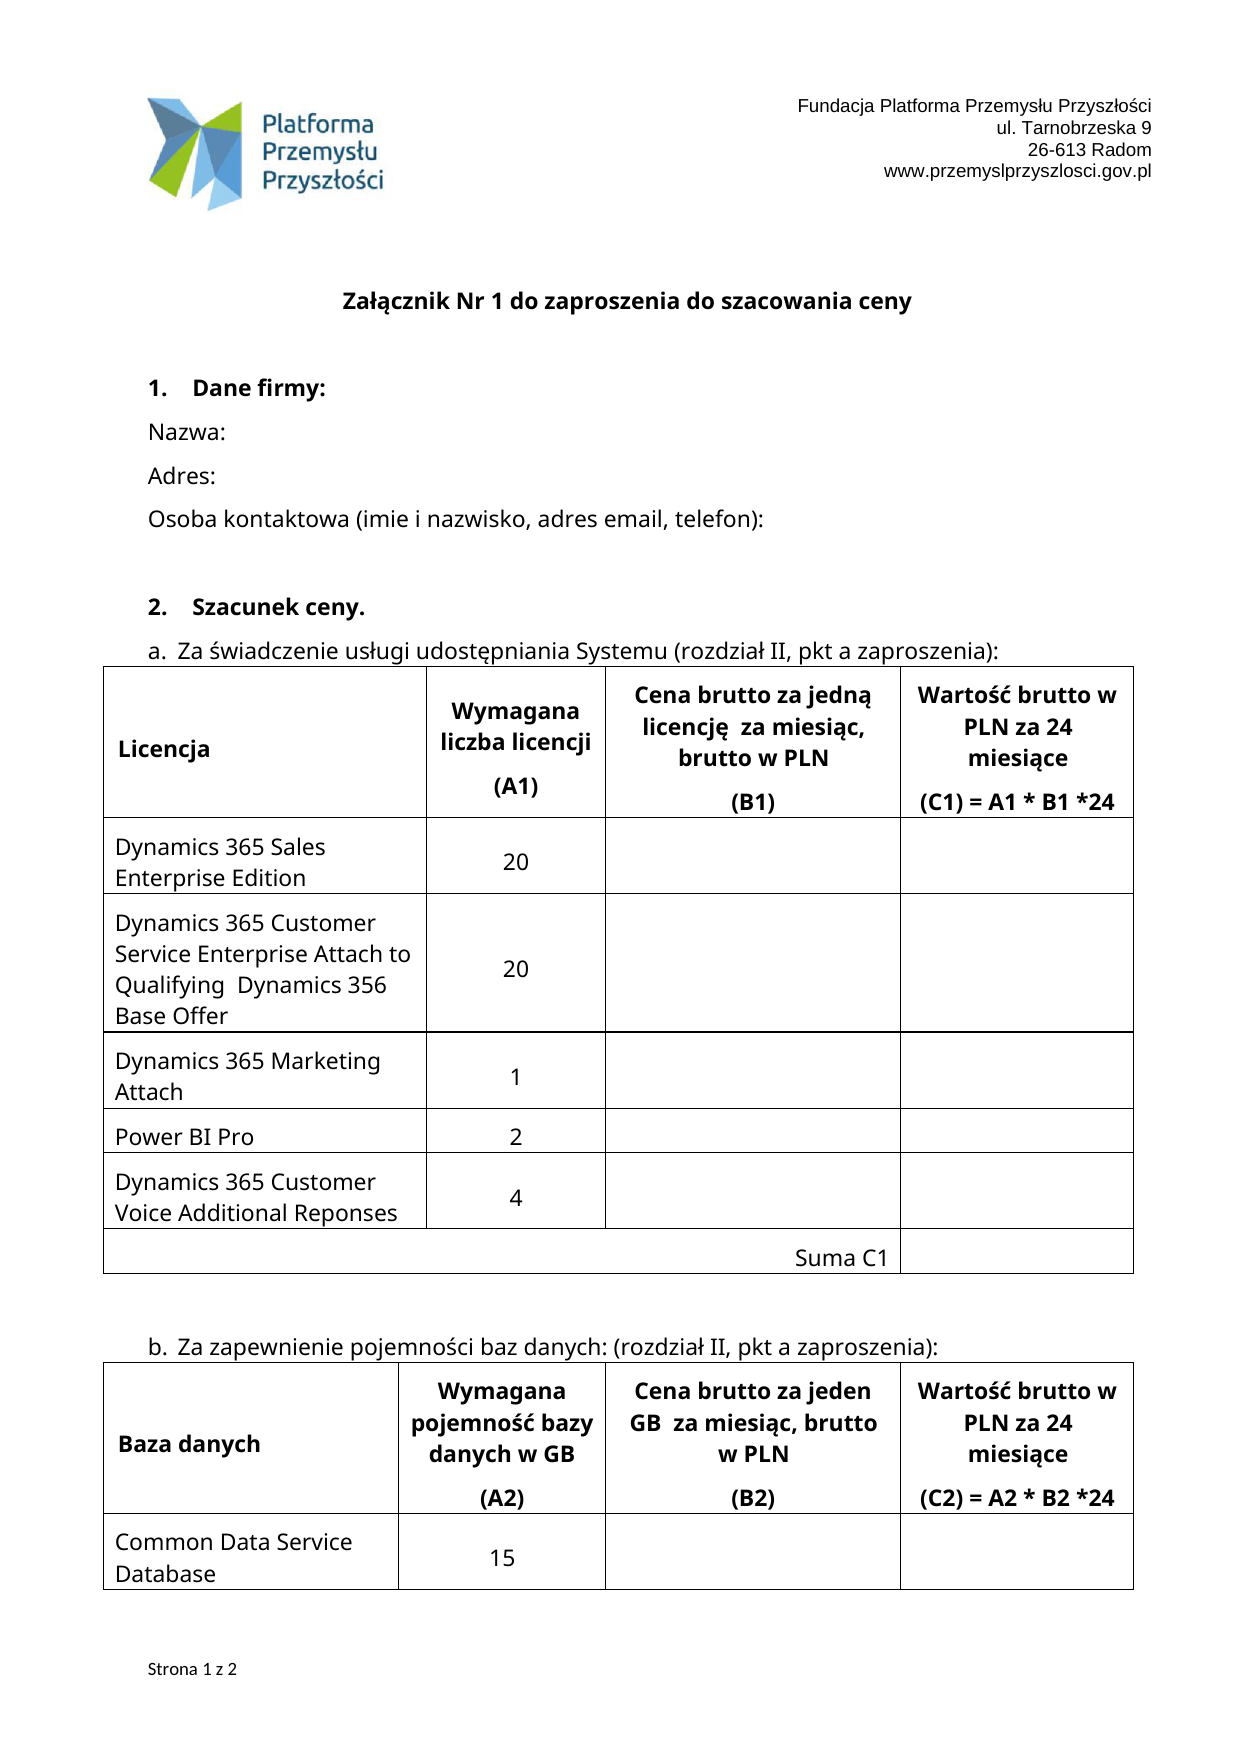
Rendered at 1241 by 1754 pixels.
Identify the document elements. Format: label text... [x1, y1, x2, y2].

table_header Cena brutto za jedną licencję za miesiąc, brutto w PLN (B1) [606, 667, 900, 817]
table_cell [606, 1033, 900, 1107]
table_header Wymagana liczba licencji (A1) [427, 667, 605, 817]
table_cell Suma C1 [104, 1229, 900, 1273]
table_cell [901, 1153, 1133, 1228]
table_cell [901, 894, 1133, 1031]
list Nazwa: [148, 416, 1107, 447]
table_header Cena brutto za jeden GB za miesiąc, brutto w PLN (B2) [606, 1363, 900, 1513]
list Za zapewnienie pojemności baz danych: (rozdział II, pkt a zaproszenia): [148, 1330, 1107, 1362]
table_cell Power BI Pro [104, 1109, 426, 1152]
table_header Wartość brutto w PLN za 24 miesiące (C1) = A1 * B1 *24 [901, 667, 1133, 817]
table_header Wartość brutto w PLN za 24 miesiące (C2) = A2 * B2 *24 [901, 1363, 1133, 1513]
table_cell [606, 1153, 900, 1228]
table_cell Dynamics 365 Sales Enterprise Edition [104, 818, 426, 893]
table_cell [606, 1109, 900, 1152]
table_header Licencja [104, 667, 426, 817]
table_header Wymagana pojemność bazy danych w GB (A2) [399, 1363, 605, 1513]
table_cell 2 [427, 1109, 605, 1152]
table_cell Dynamics 365 Customer Voice Additional Reponses [104, 1153, 426, 1228]
table_cell [901, 1109, 1133, 1152]
table_cell [901, 818, 1133, 893]
list Za świadczenie usługi udostępniania Systemu (rozdział II, pkt a zaproszenia): [148, 634, 1107, 666]
table_cell 15 [399, 1514, 605, 1589]
table_cell [606, 1514, 900, 1589]
table_cell Dynamics 365 Marketing Attach [104, 1033, 426, 1107]
table_cell [606, 894, 900, 1031]
table_cell 1 [427, 1033, 605, 1107]
table_cell 20 [427, 894, 605, 1031]
table_cell [901, 1033, 1133, 1107]
table_cell 4 [427, 1153, 605, 1228]
table_header Baza danych [104, 1363, 398, 1513]
table_cell Common Data Service Database [104, 1514, 398, 1589]
table_cell 20 [427, 818, 605, 893]
list Dane firmy: [148, 372, 1107, 403]
table_cell [901, 1229, 1133, 1273]
picture [121, 51, 412, 244]
list Adres: [148, 459, 1107, 491]
text Załącznik Nr 1 do zaproszenia do szacowania ceny [148, 284, 1107, 316]
list Osoba kontaktowa (imie i nazwisko, adres email, telefon): [148, 503, 1107, 534]
table_cell Dynamics 365 Customer Service Enterprise Attach to Qualifying Dynamics 356 Base Offer [104, 894, 426, 1031]
table_cell [606, 818, 900, 893]
table_cell [901, 1514, 1133, 1589]
list Szacunek ceny. [148, 591, 1107, 622]
